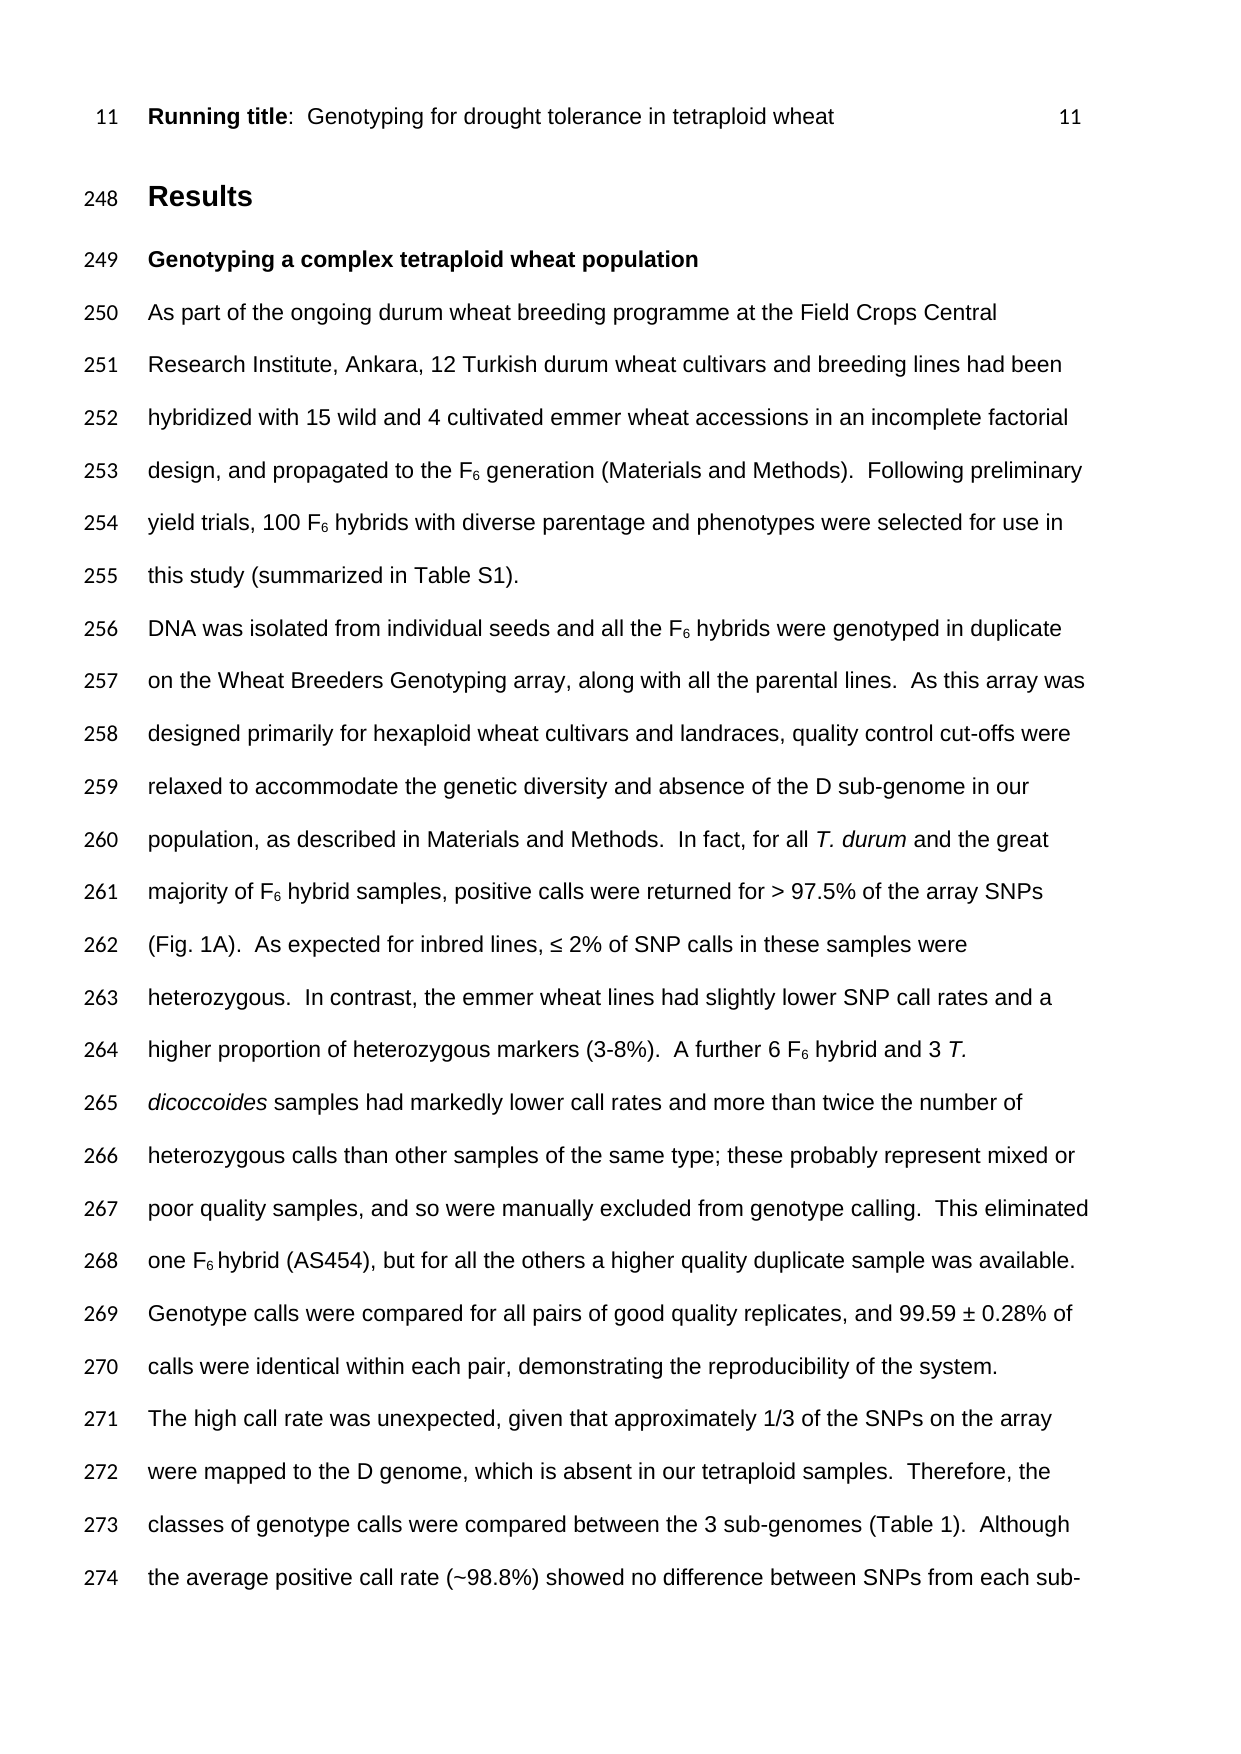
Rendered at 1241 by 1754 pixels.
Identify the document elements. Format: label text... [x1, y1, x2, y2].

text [148, 1405, 1093, 1590]
text Results [148, 179, 1093, 212]
text DNA was isolated from individual seeds and all the F6 hybrids were genotyped in duplicate on the Wheat Breeders Genotyping array, along with all the parental lines. As this array was designed primarily for hexaploid wheat cultivars and landraces, quality control cut-offs were relaxed to accommodate the genetic diversity and absence of the D sub-genome in our population, as described in Materials and Methods. In fact, for all T. durum and the great majority of F6 hybrid samples, positive calls were returned for > 97.5% of the array SNPs (Fig. 1A). As expected for inbred lines, ≤ 2% of SNP calls in these samples were heterozygous. In contrast, the emmer wheat lines had slightly lower SNP call rates and a higher proportion of heterozygous markers (3-8%). A further 6 F6 hybrid and 3 T. dicoccoides samples had markedly lower call rates and more than twice the number of heterozygous calls than other samples of the same type; these probably represent mixed or poor quality samples, and so were manually excluded from genotype calling. This eliminated one F6 hybrid (AS454), but for all the others a higher quality duplicate sample was available. Genotype calls were compared for all pairs of good quality replicates, and 99.59 ± 0.28% of calls were identical within each pair, demonstrating the reproducibility of the system. [148, 615, 1093, 1379]
text Genotyping a complex tetraploid wheat population [148, 246, 1093, 272]
text As part of the ongoing durum wheat breeding programme at the Field Crops Central Research Institute, Ankara, 12 Turkish durum wheat cultivars and breeding lines had been hybridized with 15 wild and 4 cultivated emmer wheat accessions in an incomplete factorial design, and propagated to the F6 generation (Materials and Methods). Following preliminary yield trials, 100 F6 hybrids with diverse parentage and phenotypes were selected for use in this study (summarized in Table S1). [148, 298, 1093, 588]
